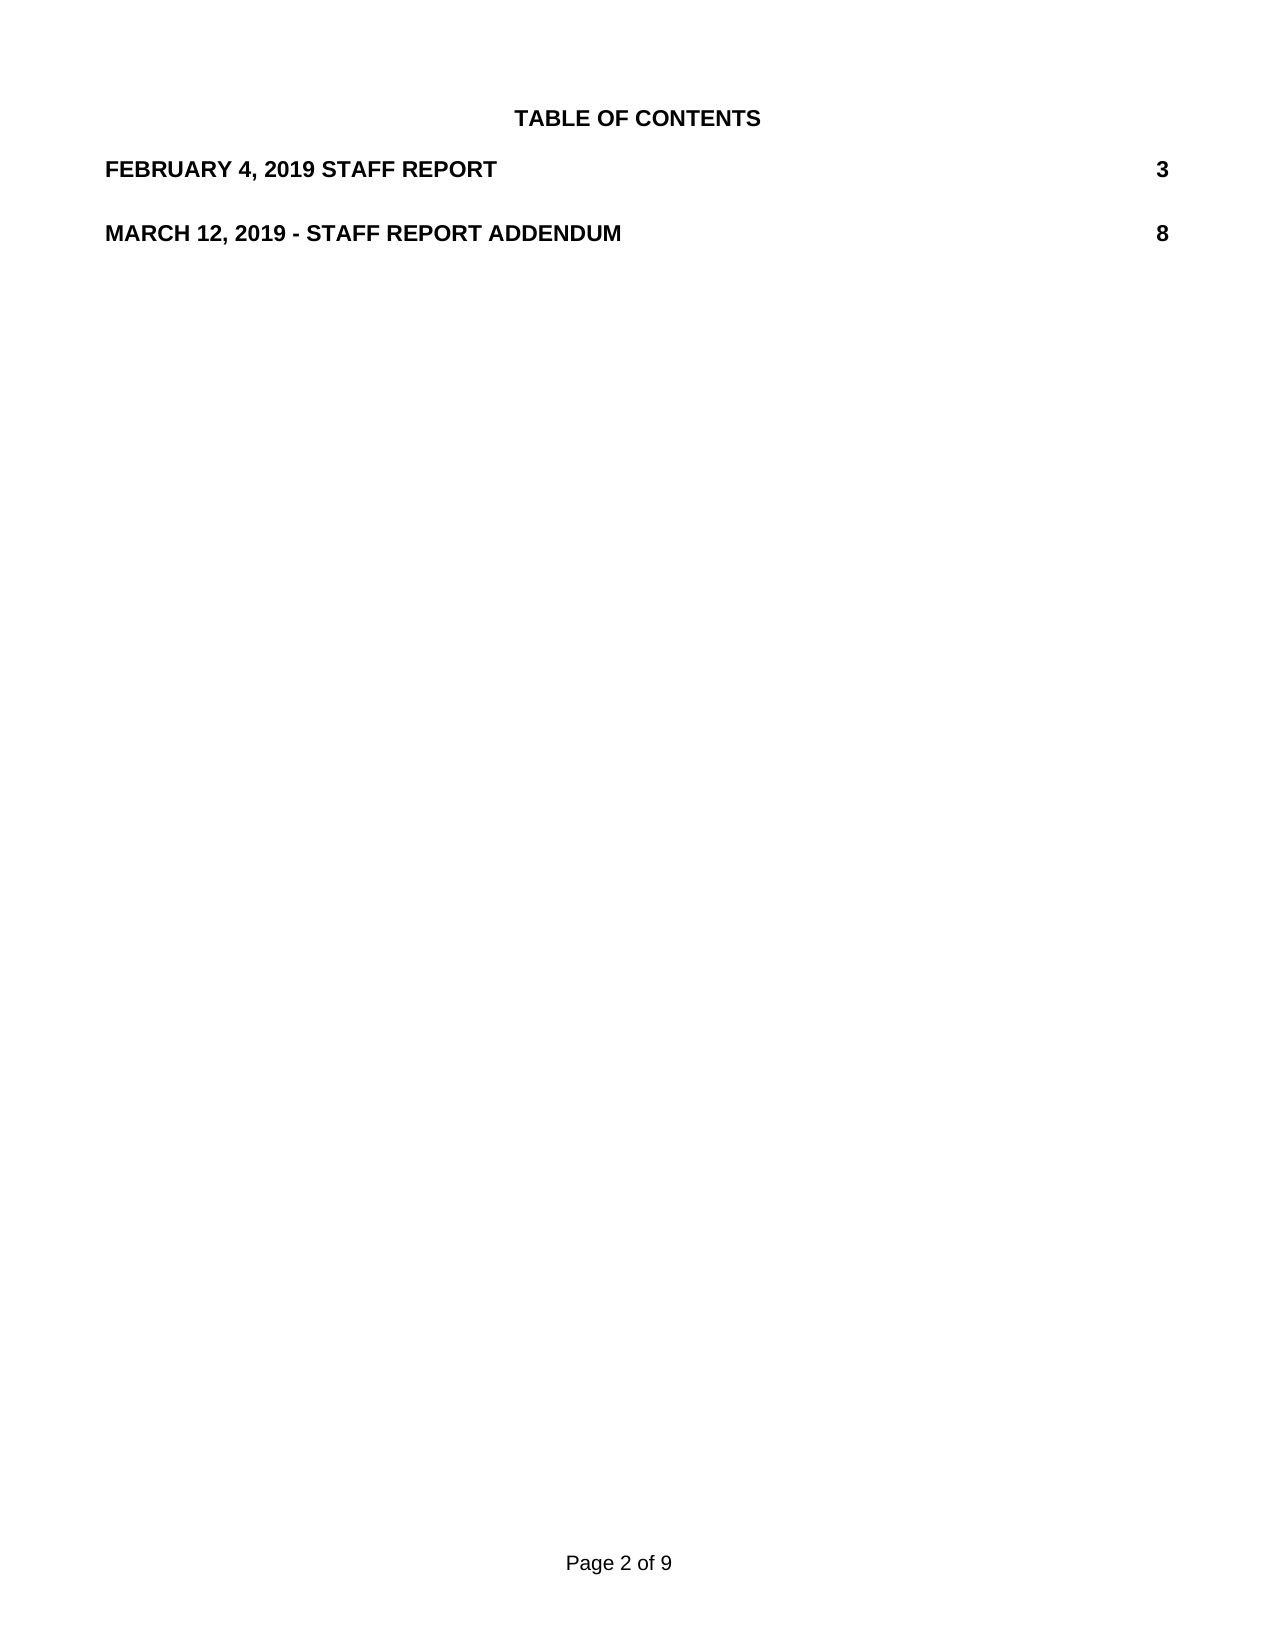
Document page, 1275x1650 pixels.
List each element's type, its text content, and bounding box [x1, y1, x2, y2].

text FEBRUARY 4, 2019 STAFF REPORT 3 [105, 156, 1170, 183]
text MARCH 12, 2019 - STAFF REPORT ADDENDUM 8 [105, 220, 1170, 247]
text TABLE OF CONTENTS [105, 105, 1170, 131]
